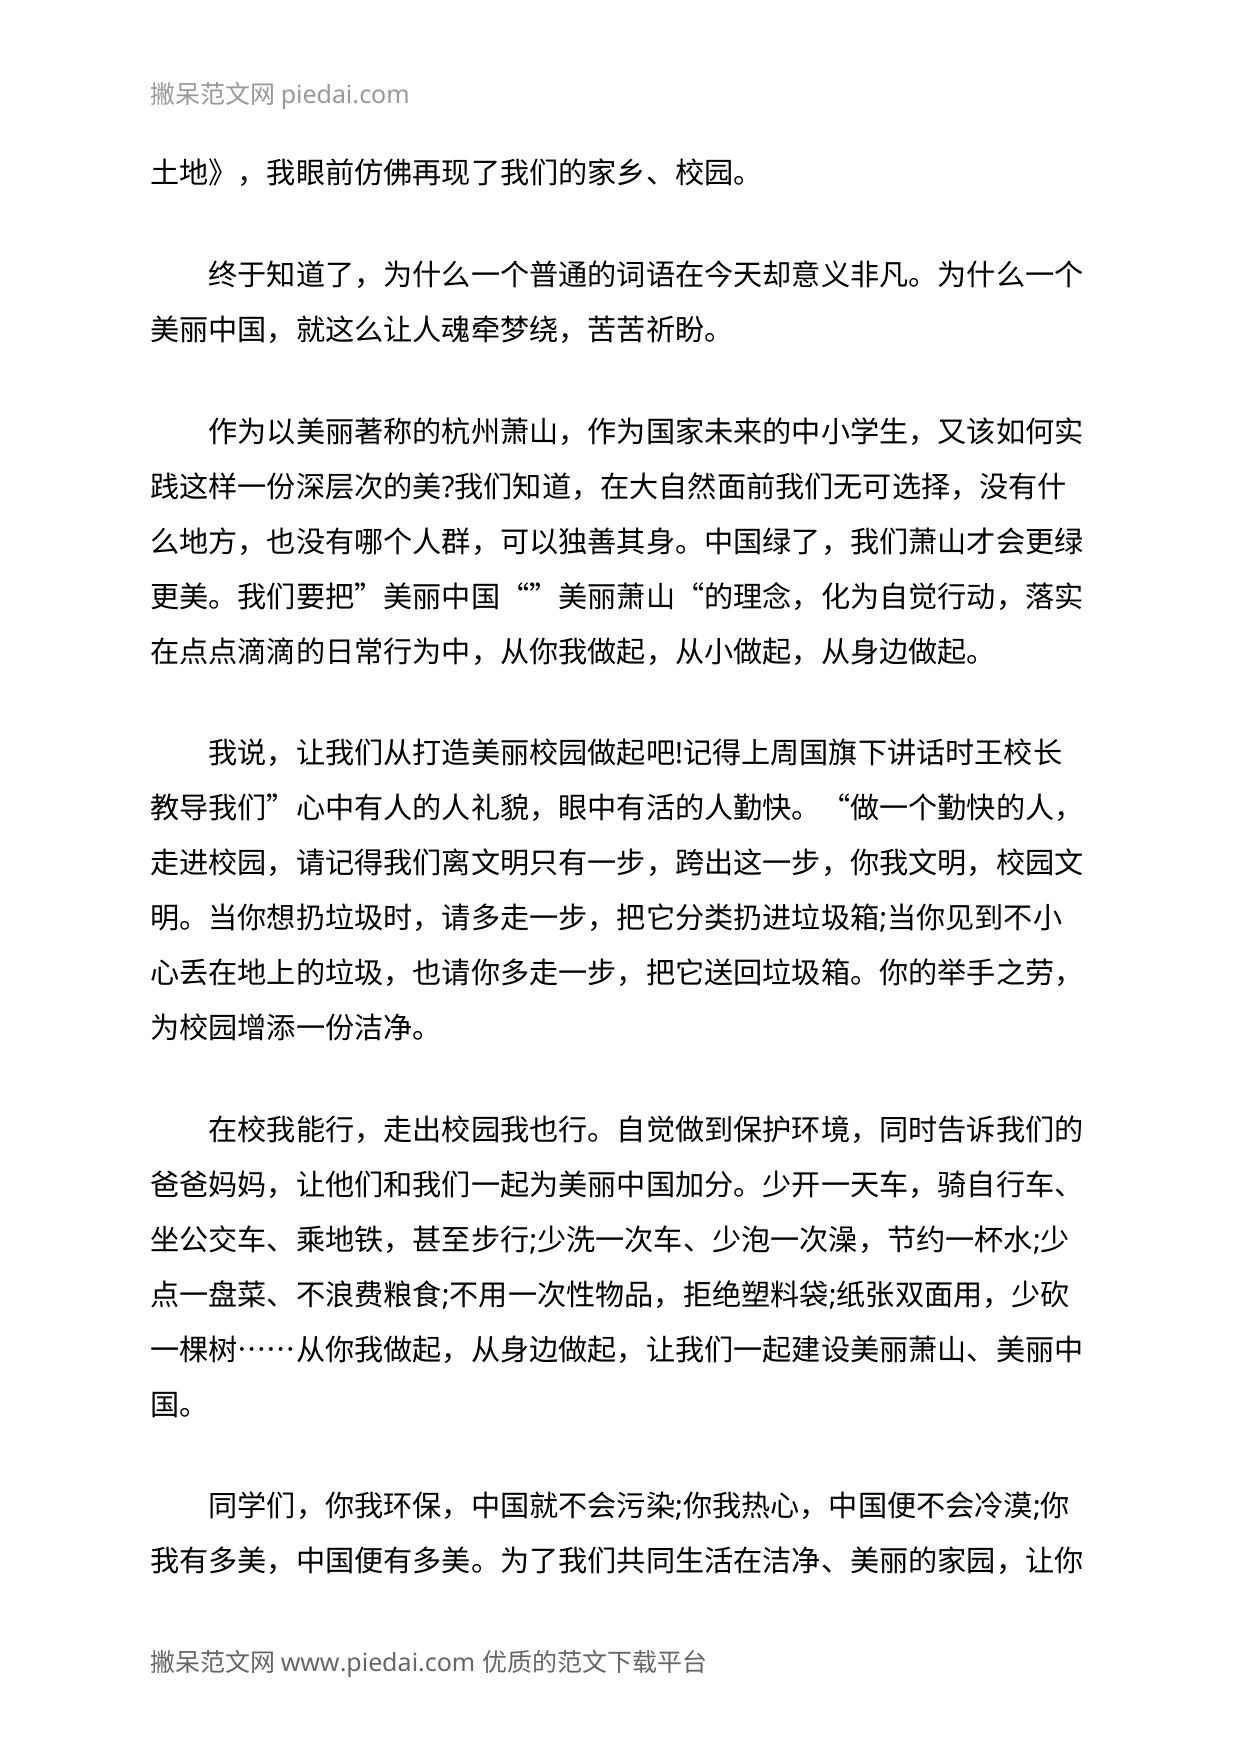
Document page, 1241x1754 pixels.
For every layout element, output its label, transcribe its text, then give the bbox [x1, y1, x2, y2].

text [150, 150, 1090, 192]
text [150, 1483, 1090, 1580]
text 在校我能行，走出校园我也行。自觉做到保护环境，同时告诉我们的爸爸妈妈，让他们和我们一起为美丽中国加分。少开一天车，骑自行车、坐公交车、乘地铁，甚至步行;少洗一次车、少泡一次澡，节约一杯水;少点一盘菜、不浪费粮食;不用一次性物品，拒绝塑料袋;纸张双面用，少砍一棵树……从你我做起，从身边做起，让我们一起建设美丽萧山、美丽中国。 [150, 1106, 1090, 1423]
text 终于知道了，为什么一个普通的词语在今天却意义非凡。为什么一个美丽中国，就这么让人魂牵梦绕，苦苦祈盼。 [150, 252, 1090, 349]
text 作为以美丽著称的杭州萧山，作为国家未来的中小学生，又该如何实践这样一份深层次的美?我们知道，在大自然面前我们无可选择，没有什么地方，也没有哪个人群，可以独善其身。中国绿了，我们萧山才会更绿更美。我们要把”美丽中国“”美丽萧山“的理念，化为自觉行动，落实在点点滴滴的日常行为中，从你我做起，从小做起，从身边做起。 [150, 408, 1090, 670]
text 我说，让我们从打造美丽校园做起吧!记得上周国旗下讲话时王校长教导我们”心中有人的人礼貌，眼中有活的人勤快。“做一个勤快的人，走进校园，请记得我们离文明只有一步，跨出这一步，你我文明，校园文明。当你想扔垃圾时，请多走一步，把它分类扔进垃圾箱;当你见到不小心丢在地上的垃圾，也请你多走一步，把它送回垃圾箱。你的举手之劳，为校园增添一份洁净。 [150, 730, 1090, 1047]
